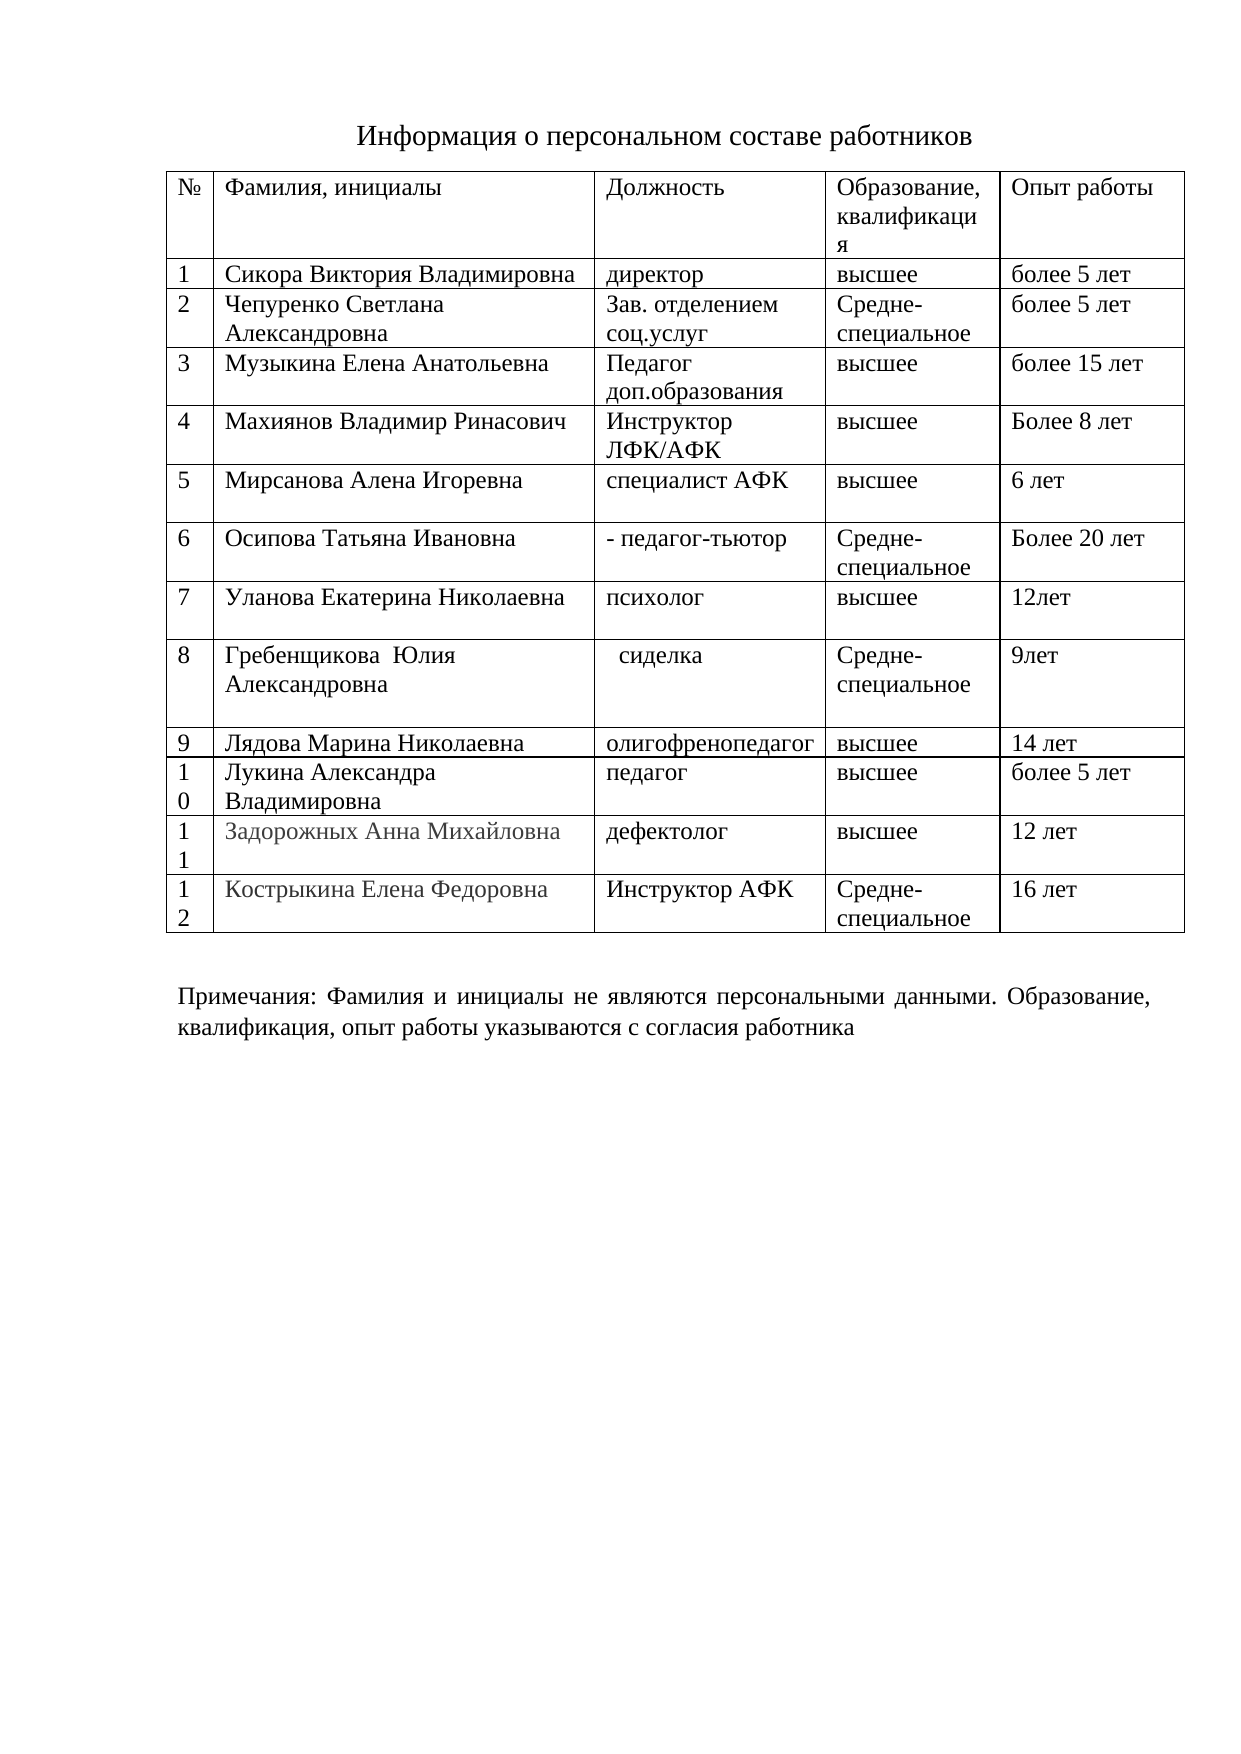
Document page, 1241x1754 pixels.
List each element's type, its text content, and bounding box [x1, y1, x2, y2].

table_cell сиделка [595, 640, 825, 727]
table_cell Лядова Марина Николаевна [214, 728, 594, 756]
table_cell 10 [167, 758, 213, 815]
table_cell Средне-специальное [826, 289, 999, 347]
table_cell 6 лет [1001, 465, 1184, 522]
table_cell Лукина Александра Владимировна [214, 758, 594, 815]
table_cell более 5 лет [1001, 259, 1184, 288]
table_cell психолог [595, 582, 825, 639]
table_cell Сикора Виктория Владимировна [214, 259, 594, 288]
table_cell Задорожных Анна Михайловна [214, 816, 594, 873]
table_header Должность [595, 172, 825, 258]
table_cell 1 [167, 259, 213, 288]
table_cell директор [595, 259, 825, 288]
table_cell высшее [826, 348, 999, 405]
table_cell Инструктор ЛФК/АФК [595, 406, 825, 464]
table_cell Средне-специальное [826, 875, 999, 932]
table_cell 9 [167, 728, 213, 756]
table_cell высшее [826, 816, 999, 873]
table_cell 11 [167, 816, 213, 873]
text Информация о персональном составе работников [177, 118, 1152, 152]
table_cell 14 лет [1001, 728, 1184, 756]
table_cell высшее [826, 728, 999, 756]
table_cell 6 [167, 523, 213, 581]
table_cell 16 лет [1001, 875, 1184, 932]
table_cell 8 [167, 640, 213, 727]
table_cell Осипова Татьяна Ивановна [214, 523, 594, 581]
table_cell Зав. отделением соц.услуг [595, 289, 825, 347]
table_header Фамилия, инициалы [214, 172, 594, 258]
table_cell 4 [167, 406, 213, 464]
table_cell более 5 лет [1001, 289, 1184, 347]
table_cell 7 [167, 582, 213, 639]
table_cell Средне-специальное [826, 523, 999, 581]
table_cell 9лет [1001, 640, 1184, 727]
table_cell 2 [167, 289, 213, 347]
table_cell Махиянов Владимир Ринасович [214, 406, 594, 464]
table_header Образование, квалификация [826, 172, 999, 258]
table_cell высшее [826, 758, 999, 815]
table_cell высшее [826, 259, 999, 288]
text Примечания: Фамилия и инициалы не являются персональными данными. Образование, квалификация, опыт работы указываются с согласия работника [177, 981, 1152, 1041]
table_cell более 5 лет [1001, 758, 1184, 815]
table_cell 5 [167, 465, 213, 522]
table_cell Инструктор АФК [595, 875, 825, 932]
table_cell дефектолог [595, 816, 825, 873]
table_cell олигофренопедагог [595, 728, 825, 756]
table_cell педагог [595, 758, 825, 815]
table_cell 12 [167, 875, 213, 932]
table_cell Музыкина Елена Анатольевна [214, 348, 594, 405]
table_cell - педагог-тьютор [595, 523, 825, 581]
table_cell Педагог доп.образования [595, 348, 825, 405]
table_cell Гребенщикова Юлия Александровна [214, 640, 594, 727]
table_cell Более 20 лет [1001, 523, 1184, 581]
table_cell 3 [167, 348, 213, 405]
table_cell Чепуренко Светлана Александровна [214, 289, 594, 347]
table_cell 12 лет [1001, 816, 1184, 873]
table_cell Мирсанова Алена Игоревна [214, 465, 594, 522]
table_header Опыт работы [1001, 172, 1184, 258]
table_cell высшее [826, 406, 999, 464]
table_cell Более 8 лет [1001, 406, 1184, 464]
table_cell Кострыкина Елена Федоровна [214, 875, 594, 932]
table_cell специалист АФК [595, 465, 825, 522]
table_cell Средне-специальное [826, 640, 999, 727]
table_header № [167, 172, 213, 258]
table_cell более 15 лет [1001, 348, 1184, 405]
table_cell 12лет [1001, 582, 1184, 639]
table_cell высшее [826, 582, 999, 639]
table_cell Уланова Екатерина Николаевна [214, 582, 594, 639]
table_cell высшее [826, 465, 999, 522]
